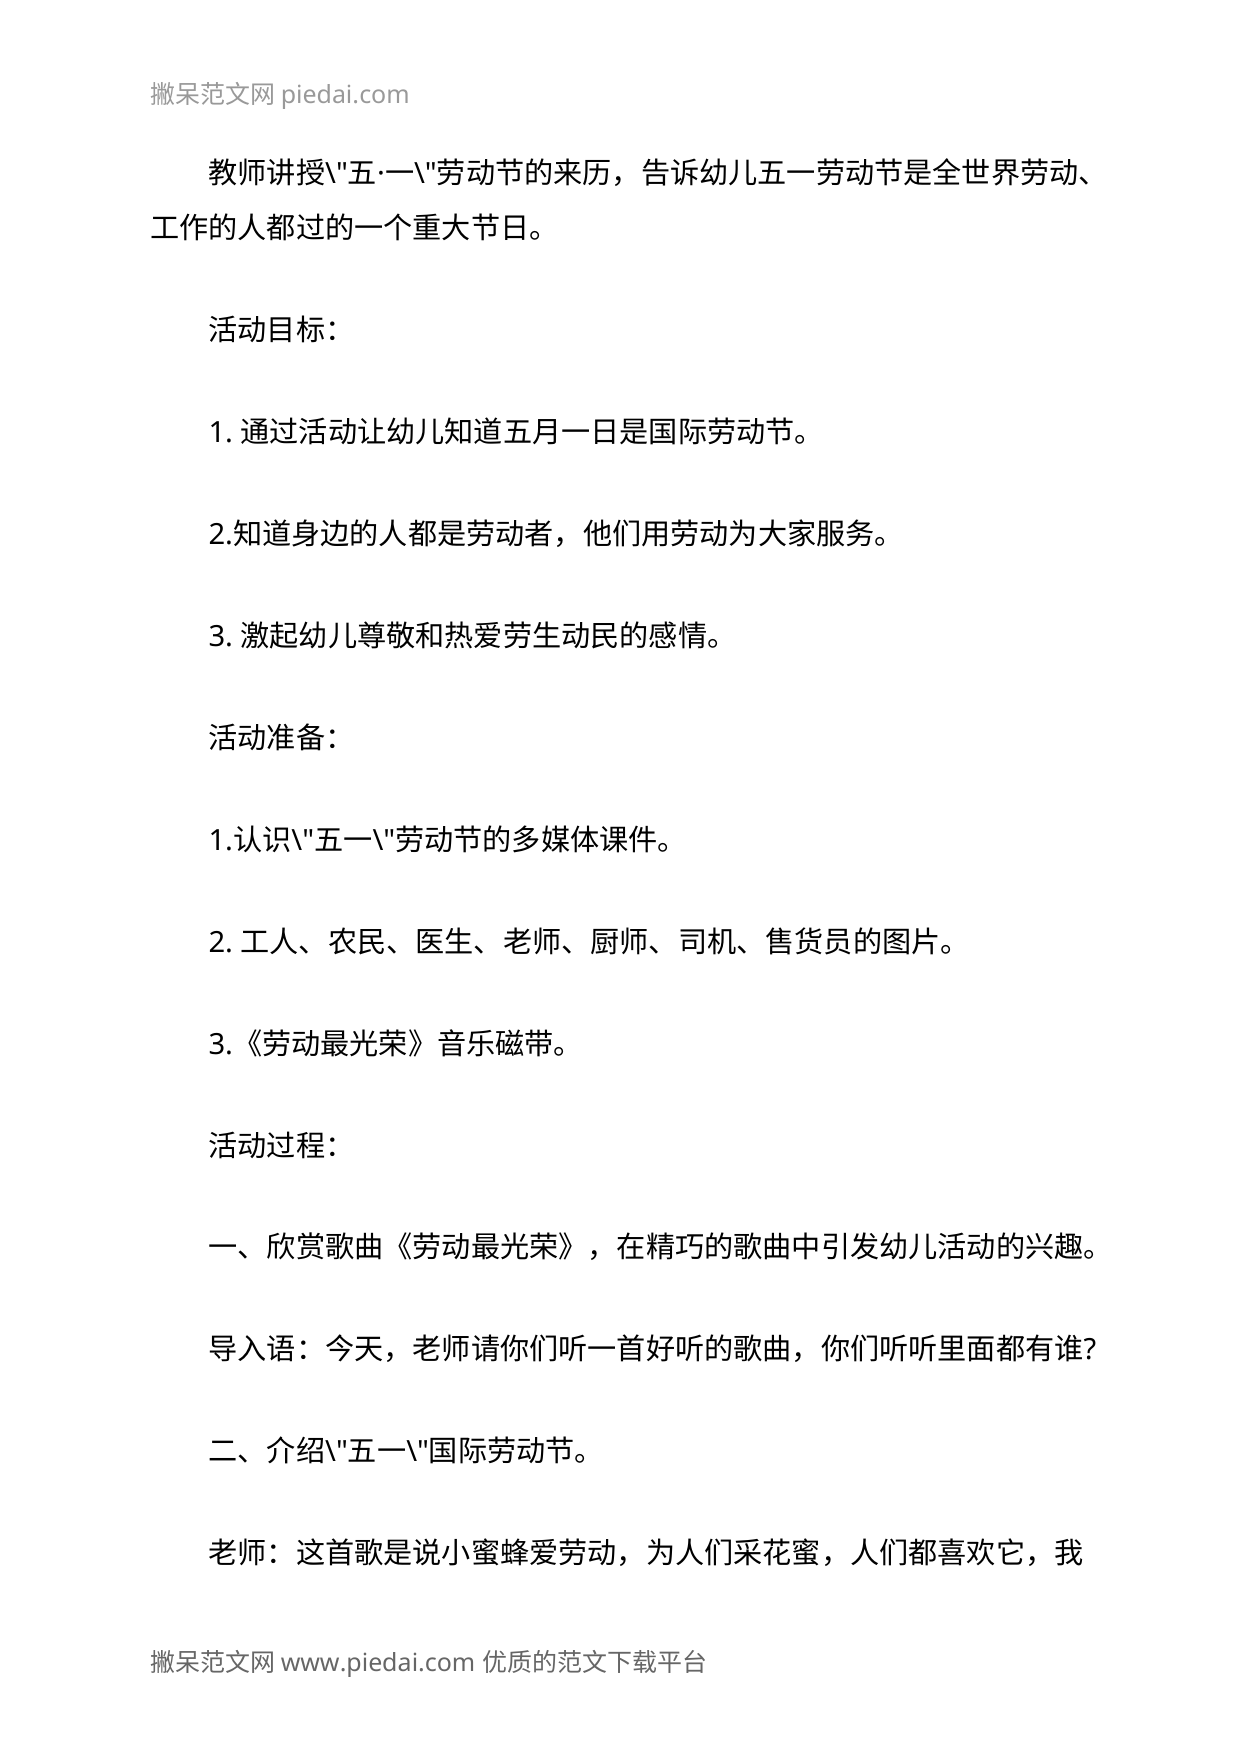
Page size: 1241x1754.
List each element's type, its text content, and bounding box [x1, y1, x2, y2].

text 1. 通过活动让幼儿知道五月一日是国际劳动节。 [150, 408, 1090, 451]
text 2. 工人、农民、医生、老师、厨师、司机、售货员的图片。 [150, 918, 1090, 961]
text 导入语：今天，老师请你们听一首好听的歌曲，你们听听里面都有谁? [150, 1326, 1090, 1368]
text 一、欣赏歌曲《劳动最光荣》，在精巧的歌曲中引发幼儿活动的兴趣。 [150, 1224, 1090, 1266]
text 3.《劳动最光荣》音乐磁带。 [150, 1020, 1090, 1063]
text 3. 激起幼儿尊敬和热爱劳生动民的感情。 [150, 612, 1090, 655]
text 活动准备： [150, 714, 1090, 757]
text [150, 1530, 1090, 1572]
text 活动过程： [150, 1122, 1090, 1164]
text 教师讲授\"五·一\"劳动节的来历，告诉幼儿五一劳动节是全世界劳动、工作的人都过的一个重大节日。 [150, 150, 1090, 247]
text 活动目标： [150, 307, 1090, 349]
text 二、介绍\"五一\"国际劳动节。 [150, 1428, 1090, 1470]
text 2.知道身边的人都是劳动者，他们用劳动为大家服务。 [150, 511, 1090, 553]
text 1.认识\"五一\"劳动节的多媒体课件。 [150, 816, 1090, 859]
